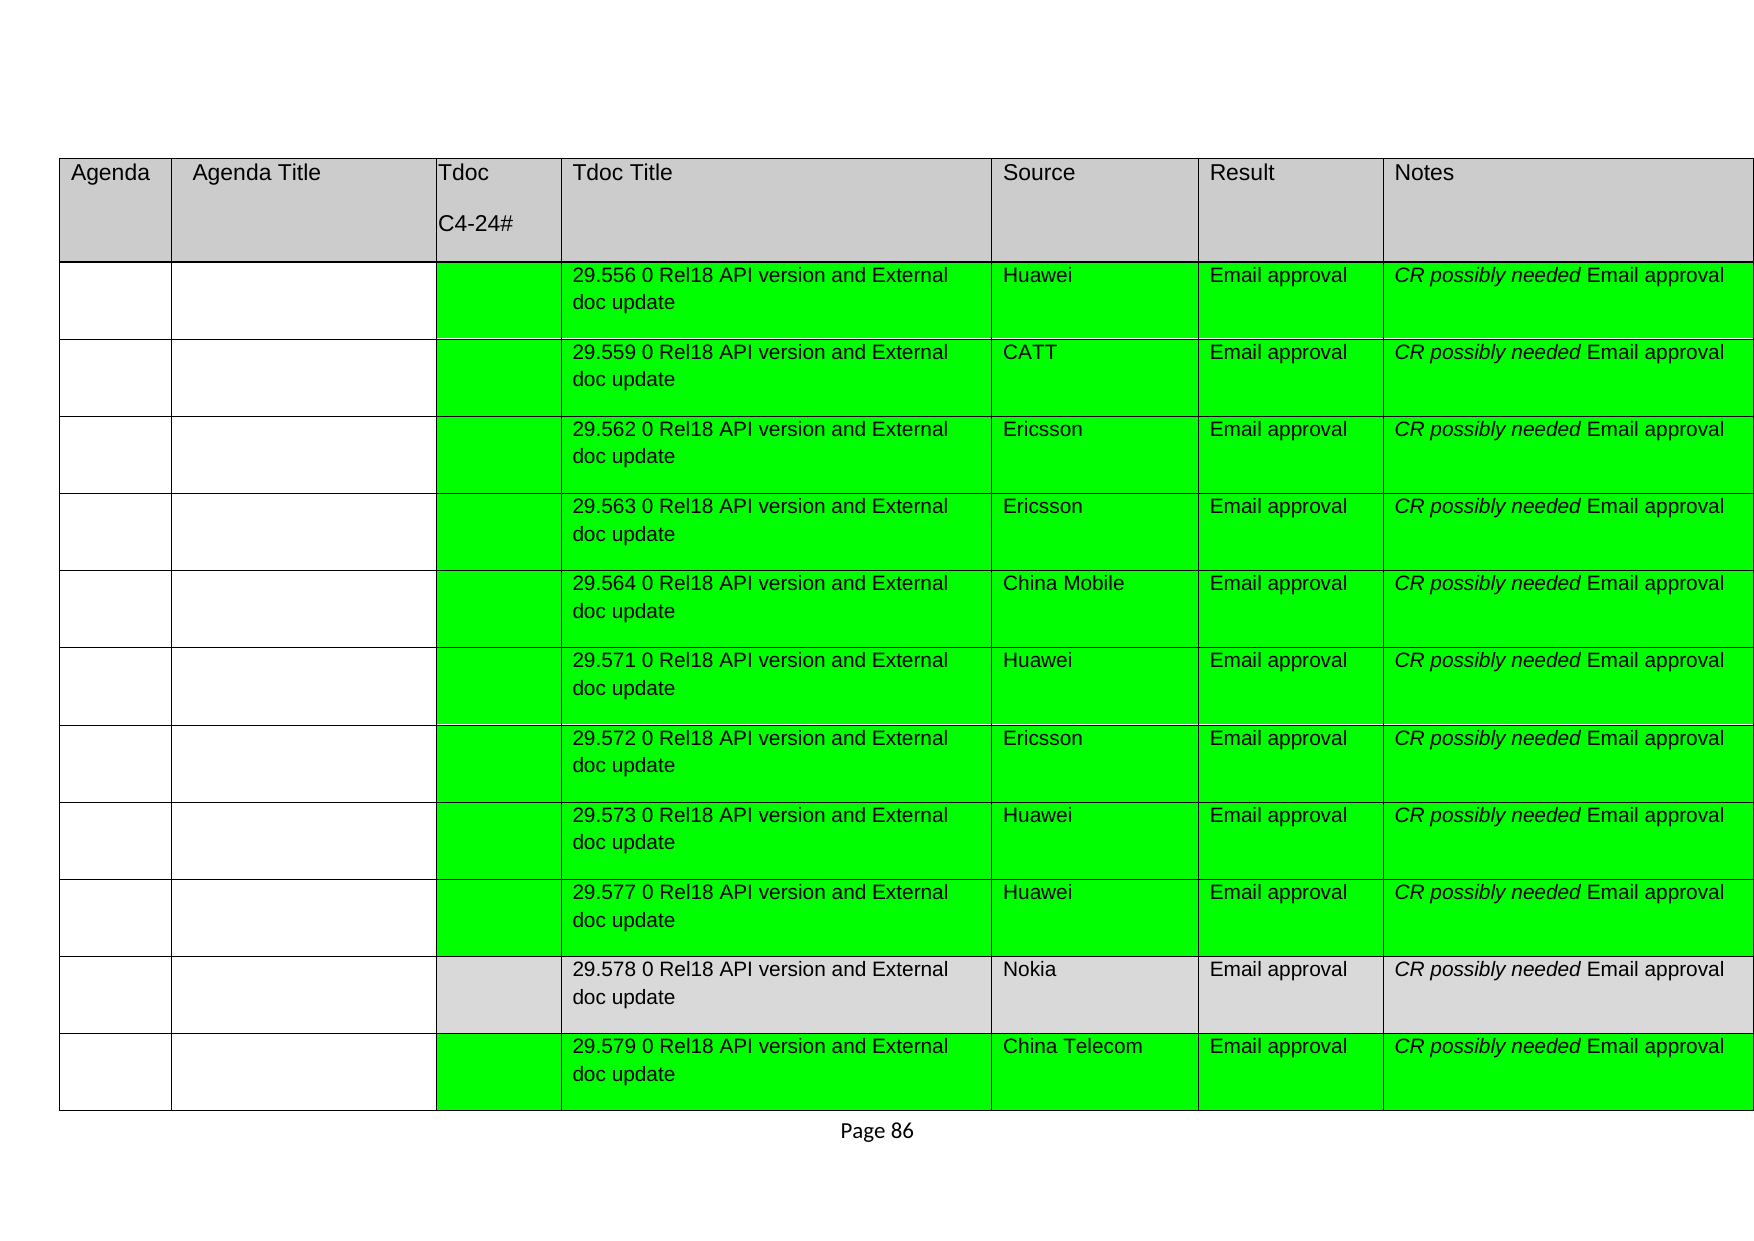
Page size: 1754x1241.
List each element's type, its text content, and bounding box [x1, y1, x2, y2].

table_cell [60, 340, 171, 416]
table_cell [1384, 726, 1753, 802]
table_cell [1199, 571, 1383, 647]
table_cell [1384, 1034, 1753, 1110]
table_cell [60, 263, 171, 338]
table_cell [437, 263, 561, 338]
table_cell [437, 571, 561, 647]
table_header Tdoc Title [562, 159, 991, 261]
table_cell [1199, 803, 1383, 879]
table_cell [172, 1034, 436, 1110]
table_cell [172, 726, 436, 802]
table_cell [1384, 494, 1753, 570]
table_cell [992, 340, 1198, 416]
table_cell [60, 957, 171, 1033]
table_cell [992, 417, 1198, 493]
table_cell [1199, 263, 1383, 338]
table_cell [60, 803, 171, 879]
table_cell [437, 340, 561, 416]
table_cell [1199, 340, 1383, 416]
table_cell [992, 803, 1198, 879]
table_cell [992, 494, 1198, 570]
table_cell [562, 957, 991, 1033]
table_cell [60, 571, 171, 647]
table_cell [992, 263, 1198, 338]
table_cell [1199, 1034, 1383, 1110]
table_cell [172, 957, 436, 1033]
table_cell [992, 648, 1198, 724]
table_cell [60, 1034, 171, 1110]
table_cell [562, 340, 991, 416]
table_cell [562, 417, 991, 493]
table_header Agenda Title [172, 159, 436, 261]
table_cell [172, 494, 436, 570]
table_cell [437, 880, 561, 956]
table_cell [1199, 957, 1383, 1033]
table_header Notes [1384, 159, 1753, 261]
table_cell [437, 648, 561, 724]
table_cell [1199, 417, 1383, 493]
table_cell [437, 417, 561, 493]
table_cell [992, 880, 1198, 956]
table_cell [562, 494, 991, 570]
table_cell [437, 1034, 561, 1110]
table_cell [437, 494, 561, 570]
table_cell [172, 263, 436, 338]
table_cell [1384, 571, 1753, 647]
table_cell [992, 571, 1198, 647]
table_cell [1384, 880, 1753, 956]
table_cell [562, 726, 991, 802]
table_header Result [1199, 159, 1383, 261]
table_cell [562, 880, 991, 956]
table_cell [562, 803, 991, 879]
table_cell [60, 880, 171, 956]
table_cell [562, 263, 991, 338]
table_header Agenda [60, 159, 171, 261]
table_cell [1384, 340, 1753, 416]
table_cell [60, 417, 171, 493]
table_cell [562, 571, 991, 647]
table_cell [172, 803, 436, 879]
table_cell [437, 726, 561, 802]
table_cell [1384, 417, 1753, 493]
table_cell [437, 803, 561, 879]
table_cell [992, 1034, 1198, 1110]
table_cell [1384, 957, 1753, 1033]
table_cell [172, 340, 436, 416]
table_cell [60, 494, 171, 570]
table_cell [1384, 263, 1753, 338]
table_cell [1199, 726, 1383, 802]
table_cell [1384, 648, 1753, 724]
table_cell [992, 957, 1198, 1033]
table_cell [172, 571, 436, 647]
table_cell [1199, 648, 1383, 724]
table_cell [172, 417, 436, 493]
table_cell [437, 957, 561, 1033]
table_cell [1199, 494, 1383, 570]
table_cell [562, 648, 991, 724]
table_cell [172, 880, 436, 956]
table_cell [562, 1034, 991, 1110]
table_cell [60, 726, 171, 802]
table_header Tdoc C4-24# [437, 159, 561, 261]
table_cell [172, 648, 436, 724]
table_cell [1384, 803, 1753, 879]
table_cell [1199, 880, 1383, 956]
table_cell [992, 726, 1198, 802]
table_header Source [992, 159, 1198, 261]
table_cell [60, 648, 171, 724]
